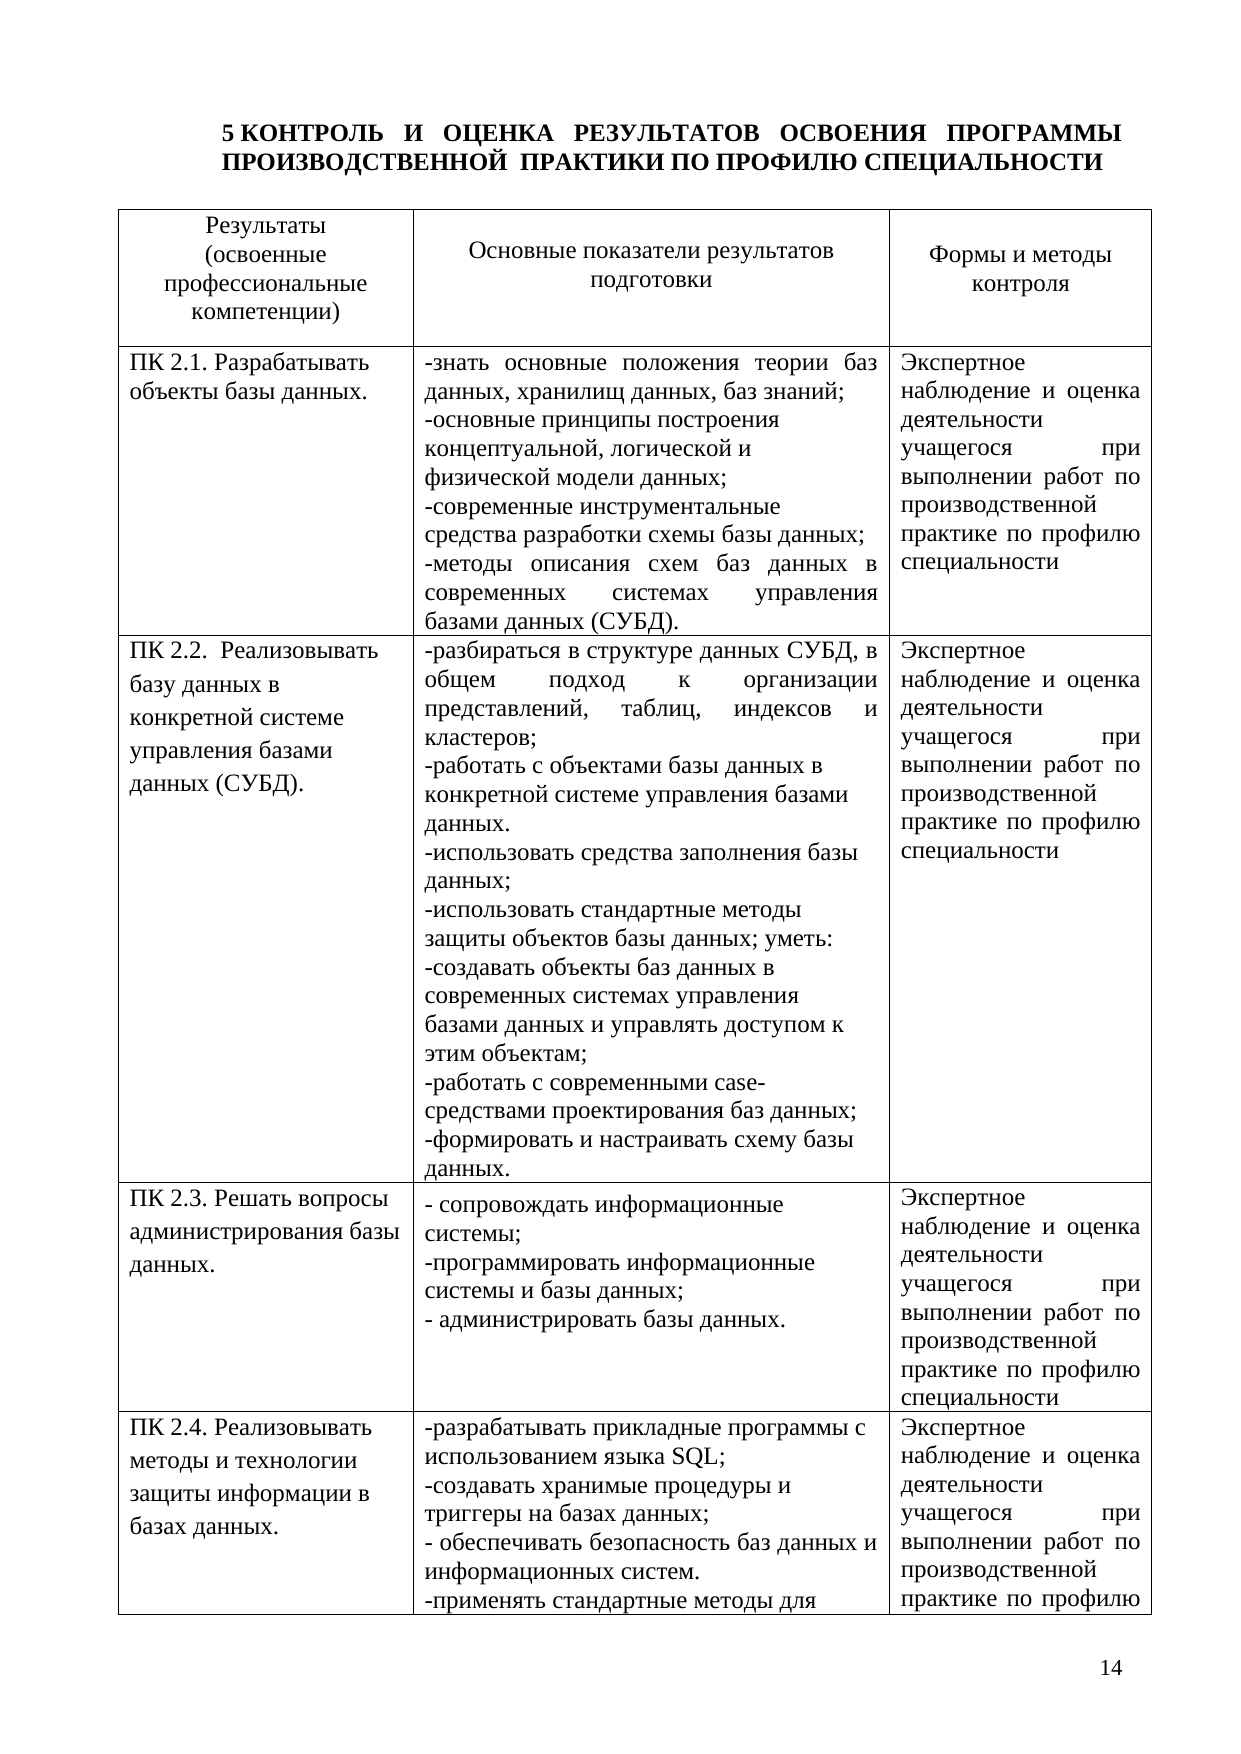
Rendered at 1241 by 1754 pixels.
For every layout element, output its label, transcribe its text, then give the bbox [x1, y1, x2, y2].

table_header Результаты (освоенные профессиональные компетенции) [119, 210, 413, 346]
table_cell -разбираться в структуре данных СУБД, в общем подход к организации представлений, таблиц, индексов и кластеров; -работать с объектами базы данных в конкретной системе управления базами данных. -использовать средства заполнения базы данных; -использовать стандартные методы защиты объектов базы данных; уметь: -создавать объекты баз данных в современных системах управления базами данных и управлять доступом к этим объектам; -работать с современными case-средствами проектирования баз данных; -формировать и настраивать схему базы данных. [414, 636, 889, 1182]
table_cell Экспертное наблюдение и оценка деятельности учащегося при выполнении работ по производственной практике по профилю специальности [890, 636, 1151, 1182]
table_cell Экспертное наблюдение и оценка деятельности учащегося при выполнении работ по производственной практике по профилю специальности [890, 1183, 1151, 1411]
table_cell - сопровождать информационные системы; -программировать информационные системы и базы данных; - администрировать базы данных. [414, 1183, 889, 1411]
table_cell -знать основные положения теории баз данных, хранилищ данных, баз знаний; -основные принципы построения концептуальной, логической и физической модели данных; -современные инструментальные средства разработки схемы базы данных; -методы описания схем баз данных в современных системах управления базами данных (СУБД). [414, 347, 889, 634]
table_cell Экспертное наблюдение и оценка деятельности учащегося при выполнении работ по производственной практике по профилю специальности [890, 347, 1151, 634]
table_header Формы и методы контроля [890, 210, 1151, 346]
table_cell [414, 1412, 889, 1613]
table_header Основные показатели результатов подготовки [414, 210, 889, 346]
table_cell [119, 1412, 413, 1613]
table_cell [890, 1412, 1151, 1613]
list КОНТРОЛЬ И ОЦЕНКА РЕЗУЛЬТАТОВ ОСВОЕНИЯ ПРОГРАММЫ ПРОИЗВОДСТВЕННОЙ ПРАКТИКИ ПО ПРОФИЛЮ СПЕЦИАЛЬНОСТИ [222, 118, 1122, 176]
table_cell ПК 2.3. Решать вопросы администрирования базы данных. [119, 1183, 413, 1411]
table_cell ПК 2.2. Реализовывать базу данных в конкретной системе управления базами данных (СУБД). [119, 636, 413, 1182]
table_cell ПК 2.1. Разрабатывать объекты базы данных. [119, 347, 413, 634]
